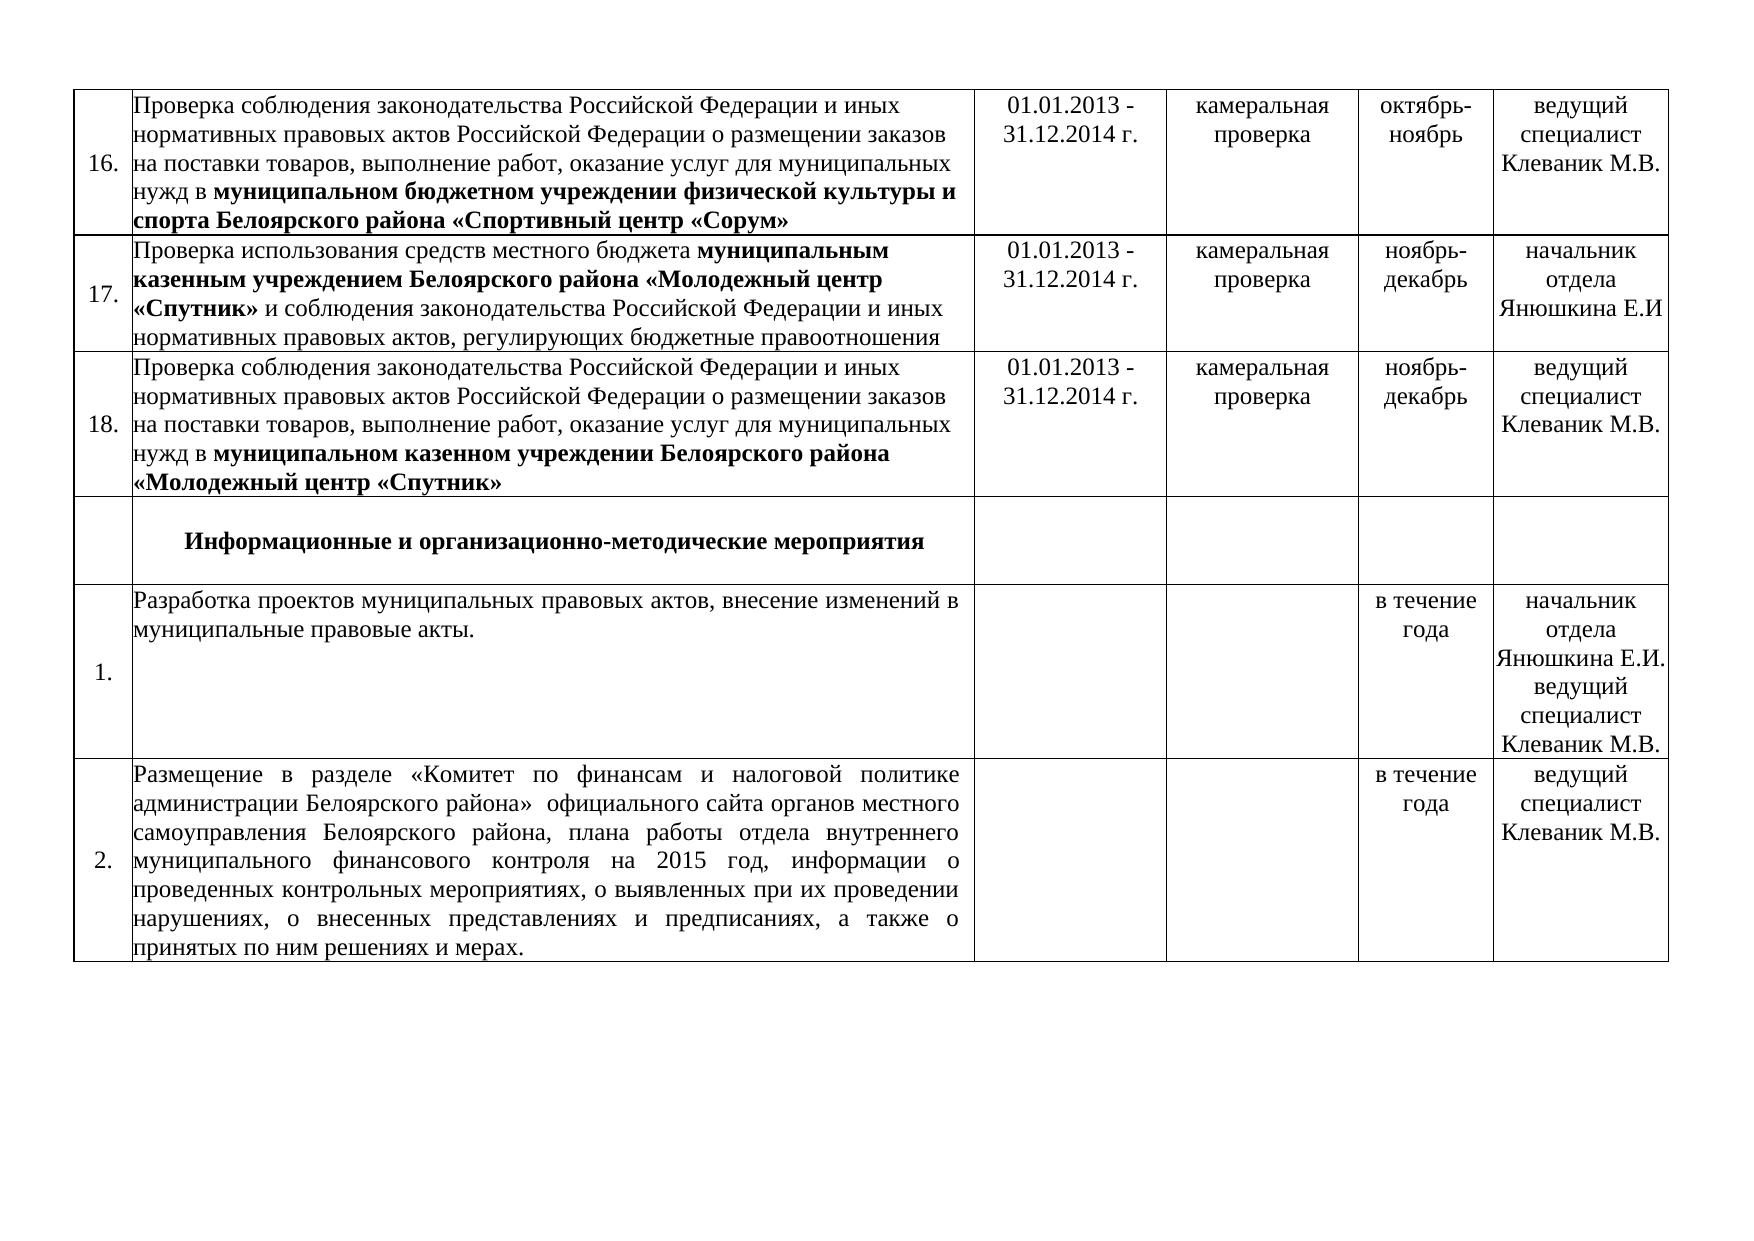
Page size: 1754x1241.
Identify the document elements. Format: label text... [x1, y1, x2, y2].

table_cell [1167, 759, 1358, 961]
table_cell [975, 90, 1166, 234]
table_cell камеральная проверка [1167, 352, 1358, 496]
table_cell [1494, 497, 1668, 584]
table_cell [1167, 585, 1358, 758]
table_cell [1167, 90, 1358, 234]
table_cell в течение года [1359, 585, 1493, 758]
table_cell в течение года [1359, 759, 1493, 961]
table_cell [975, 497, 1166, 584]
table_cell 01.01.2013 - 31.12.2014 г. [975, 352, 1166, 496]
table_cell ведущий специалист Клеваник М.В. [1494, 90, 1668, 234]
table_cell Проверка соблюдения законодательства Российской Федерации и иных нормативных правовых актов Российской Федерации о размещении заказов на поставки товаров, выполнение работ, оказание услуг для муниципальных нужд в муниципальном казенном учреждении Белоярского района «Молодежный центр «Спутник» [133, 352, 974, 496]
table_cell 16. [75, 90, 132, 234]
table_cell [75, 497, 132, 584]
table_cell ноябрь-декабрь [1359, 352, 1493, 496]
table_cell Размещение в разделе «Комитет по финансам и налоговой политике администрации Белоярского района» официального сайта органов местного самоуправления Белоярского района, плана работы отдела внутреннего муниципального финансового контроля на 2015 год, информации о проведенных контрольных мероприятиях, о выявленных при их проведении нарушениях, о внесенных представлениях и предписаниях, а также о принятых по ним решениях и мерах. [133, 759, 974, 961]
table_cell 1. [75, 585, 132, 758]
table_cell октябрь-ноябрь [1359, 90, 1493, 234]
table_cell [1494, 759, 1668, 961]
table_cell 2. [75, 759, 132, 961]
table_cell [1359, 497, 1493, 584]
table_cell [975, 759, 1166, 961]
table_cell Проверка использования средств местного бюджета муниципальным казенным учреждением Белоярского района «Молодежный центр «Спутник» и соблюдения законодательства Российской Федерации и иных нормативных правовых актов, регулирующих бюджетные правоотношения [133, 236, 974, 351]
table_cell ноябрь-декабрь [1359, 236, 1493, 351]
table_cell 18. [75, 352, 132, 496]
table_cell начальник отдела Янюшкина Е.И. ведущий специалист Клеваник М.В. [1494, 585, 1668, 758]
table_cell начальник отдела Янюшкина Е.И [1494, 236, 1668, 351]
table_cell 17. [75, 236, 132, 351]
table_cell ведущий специалист Клеваник М.В. [1494, 352, 1668, 496]
table_cell Информационные и организационно-методические мероприятия [133, 497, 974, 584]
table_cell камеральная проверка [1167, 236, 1358, 351]
table_cell 01.01.2013 - 31.12.2014 г. [975, 236, 1166, 351]
table_cell [975, 585, 1166, 758]
table_cell Проверка соблюдения законодательства Российской Федерации и иных нормативных правовых актов Российской Федерации о размещении заказов на поставки товаров, выполнение работ, оказание услуг для муниципальных нужд в муниципальном бюджетном учреждении физической культуры и спорта Белоярского района «Спортивный центр «Сорум» [133, 90, 974, 234]
table_cell Разработка проектов муниципальных правовых актов, внесение изменений в муниципальные правовые акты. [133, 585, 974, 758]
table_cell [1167, 497, 1358, 584]
